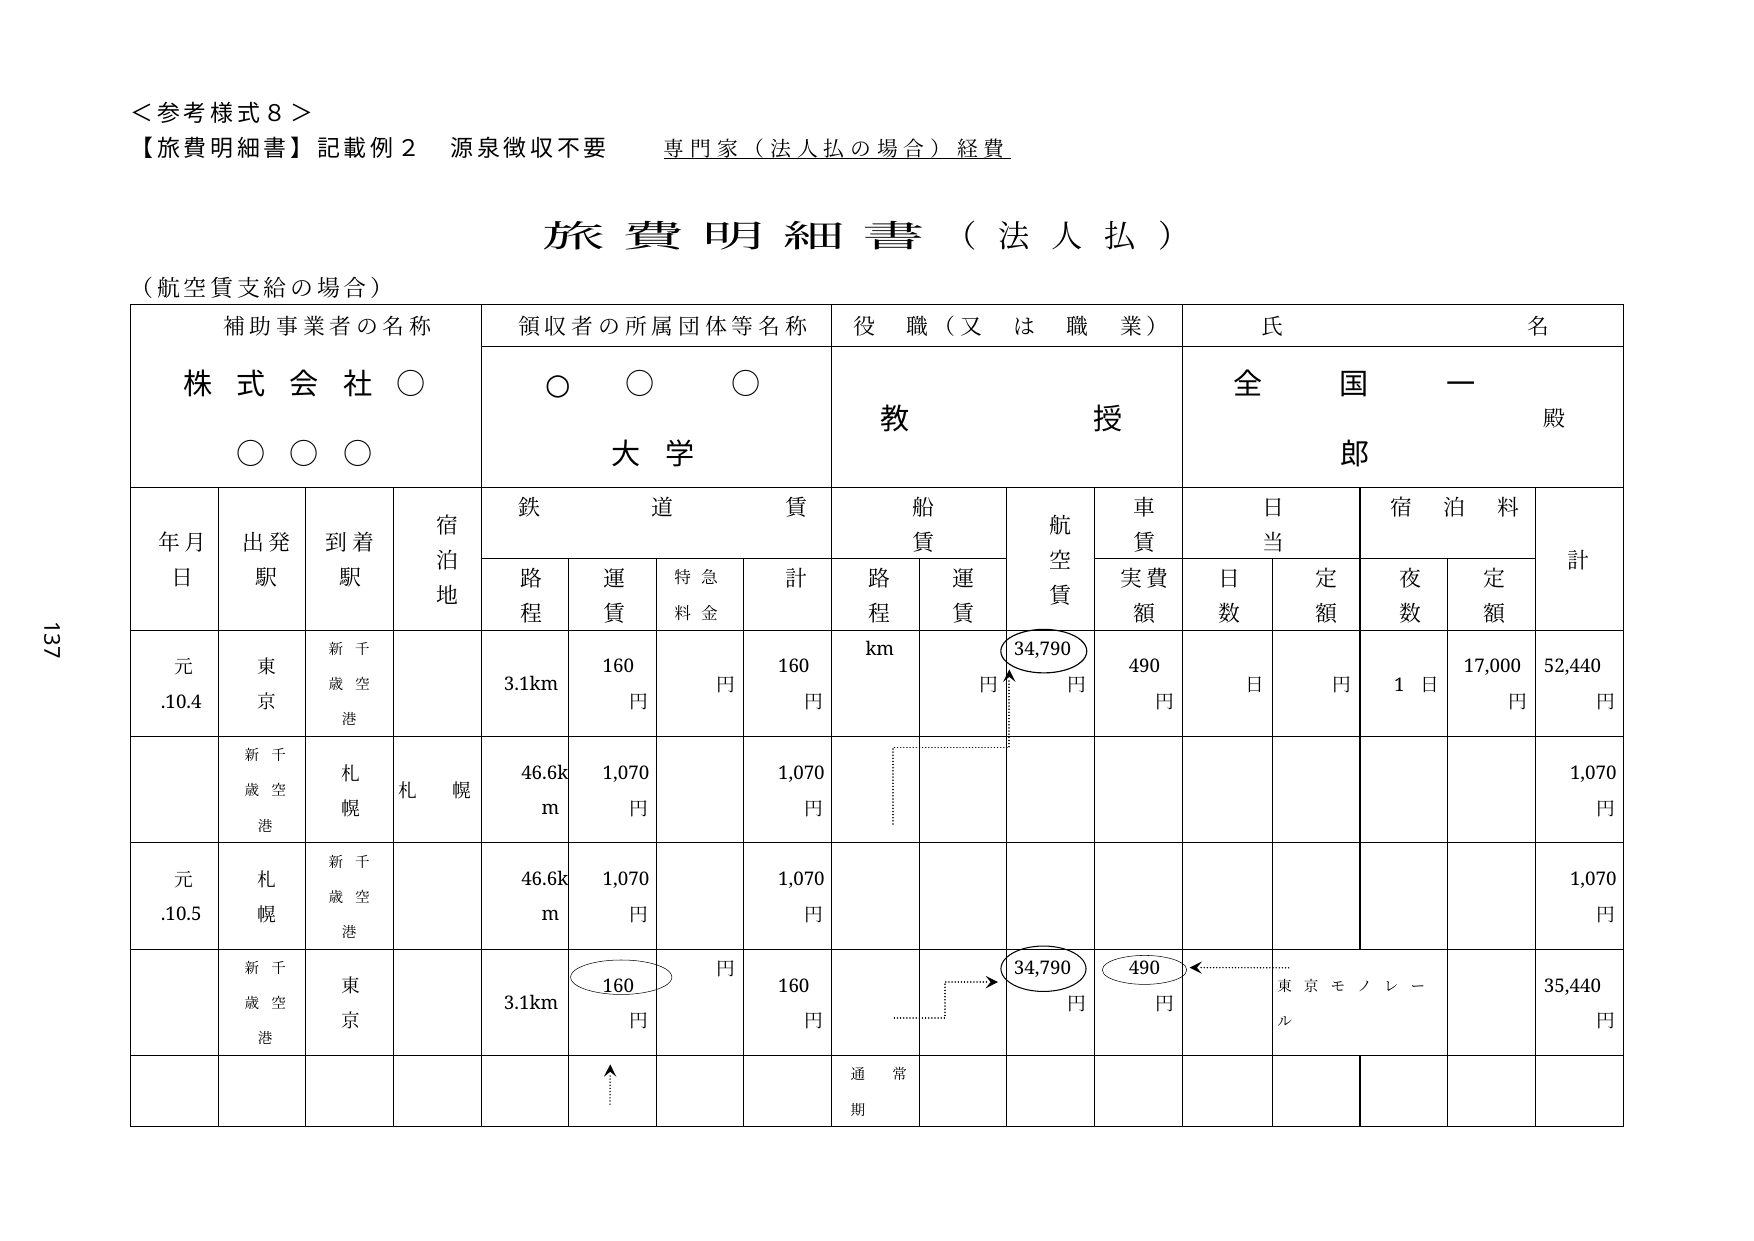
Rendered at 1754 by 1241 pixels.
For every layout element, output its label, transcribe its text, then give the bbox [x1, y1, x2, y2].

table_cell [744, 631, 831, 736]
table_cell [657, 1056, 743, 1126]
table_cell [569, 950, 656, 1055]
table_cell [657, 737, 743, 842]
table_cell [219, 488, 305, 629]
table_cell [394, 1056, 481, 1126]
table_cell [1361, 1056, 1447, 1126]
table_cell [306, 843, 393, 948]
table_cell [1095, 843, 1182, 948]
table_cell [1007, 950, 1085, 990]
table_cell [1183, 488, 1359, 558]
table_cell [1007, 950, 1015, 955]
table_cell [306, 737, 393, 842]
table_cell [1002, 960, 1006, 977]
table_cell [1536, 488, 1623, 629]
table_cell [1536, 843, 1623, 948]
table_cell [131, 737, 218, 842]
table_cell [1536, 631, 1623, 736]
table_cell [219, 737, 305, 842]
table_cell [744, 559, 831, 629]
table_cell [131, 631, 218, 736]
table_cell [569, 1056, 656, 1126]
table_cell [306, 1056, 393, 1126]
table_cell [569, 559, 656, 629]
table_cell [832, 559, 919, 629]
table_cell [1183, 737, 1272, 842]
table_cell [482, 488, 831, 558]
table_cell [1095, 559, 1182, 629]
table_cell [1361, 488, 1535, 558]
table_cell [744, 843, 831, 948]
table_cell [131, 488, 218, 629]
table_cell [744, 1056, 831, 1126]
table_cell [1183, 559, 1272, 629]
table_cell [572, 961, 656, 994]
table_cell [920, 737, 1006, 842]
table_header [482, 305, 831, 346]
text ＜参考様式８＞ [130, 93, 1624, 129]
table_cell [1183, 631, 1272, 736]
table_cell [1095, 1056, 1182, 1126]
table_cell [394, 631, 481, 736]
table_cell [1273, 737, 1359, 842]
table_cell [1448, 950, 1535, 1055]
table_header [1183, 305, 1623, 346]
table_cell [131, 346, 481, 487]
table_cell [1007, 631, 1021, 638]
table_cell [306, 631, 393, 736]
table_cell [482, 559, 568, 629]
text 旅費明細書（法人払） [130, 199, 1624, 269]
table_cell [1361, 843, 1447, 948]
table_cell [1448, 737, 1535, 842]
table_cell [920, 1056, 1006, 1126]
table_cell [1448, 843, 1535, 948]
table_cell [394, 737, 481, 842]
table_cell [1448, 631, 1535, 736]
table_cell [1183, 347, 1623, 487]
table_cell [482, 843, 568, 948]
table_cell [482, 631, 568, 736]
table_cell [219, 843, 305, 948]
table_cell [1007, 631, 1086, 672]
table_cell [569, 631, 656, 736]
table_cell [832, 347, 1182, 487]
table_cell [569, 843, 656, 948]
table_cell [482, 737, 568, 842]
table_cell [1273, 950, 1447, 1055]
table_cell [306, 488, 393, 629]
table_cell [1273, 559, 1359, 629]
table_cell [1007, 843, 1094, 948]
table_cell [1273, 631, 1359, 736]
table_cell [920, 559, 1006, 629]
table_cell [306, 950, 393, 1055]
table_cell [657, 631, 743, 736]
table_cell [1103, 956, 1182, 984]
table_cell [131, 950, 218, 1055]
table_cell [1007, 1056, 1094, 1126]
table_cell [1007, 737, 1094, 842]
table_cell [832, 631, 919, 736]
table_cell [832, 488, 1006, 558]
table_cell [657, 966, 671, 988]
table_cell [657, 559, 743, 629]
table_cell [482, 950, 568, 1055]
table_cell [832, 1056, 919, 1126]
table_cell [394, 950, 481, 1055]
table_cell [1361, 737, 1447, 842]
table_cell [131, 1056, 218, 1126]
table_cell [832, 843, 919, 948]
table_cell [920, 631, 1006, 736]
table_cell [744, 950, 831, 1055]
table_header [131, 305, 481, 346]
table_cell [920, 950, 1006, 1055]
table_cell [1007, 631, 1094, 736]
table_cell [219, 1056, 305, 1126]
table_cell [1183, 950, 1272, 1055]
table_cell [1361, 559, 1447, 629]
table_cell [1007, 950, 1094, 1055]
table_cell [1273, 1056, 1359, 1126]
text 【旅費明細書】記載例２ 源泉徴収不要 専門家（法人払の場合）経費 [130, 129, 1624, 164]
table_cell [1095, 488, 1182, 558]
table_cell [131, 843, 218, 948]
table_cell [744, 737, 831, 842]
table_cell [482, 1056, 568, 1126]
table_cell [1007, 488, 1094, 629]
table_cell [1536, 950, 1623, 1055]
text （航空賃支給の場合） [130, 269, 1624, 304]
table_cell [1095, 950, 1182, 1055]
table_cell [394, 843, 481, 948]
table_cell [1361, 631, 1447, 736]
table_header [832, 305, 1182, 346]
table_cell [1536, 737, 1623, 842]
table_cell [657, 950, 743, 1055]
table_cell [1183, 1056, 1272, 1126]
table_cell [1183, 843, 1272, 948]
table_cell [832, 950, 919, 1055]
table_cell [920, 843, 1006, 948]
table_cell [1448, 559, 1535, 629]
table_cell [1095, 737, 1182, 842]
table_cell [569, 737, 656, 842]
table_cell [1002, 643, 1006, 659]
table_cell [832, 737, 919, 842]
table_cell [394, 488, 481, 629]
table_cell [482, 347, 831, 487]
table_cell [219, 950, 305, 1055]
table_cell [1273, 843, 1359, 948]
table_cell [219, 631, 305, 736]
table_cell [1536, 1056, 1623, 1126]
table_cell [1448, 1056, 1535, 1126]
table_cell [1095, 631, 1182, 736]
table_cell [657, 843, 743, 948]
